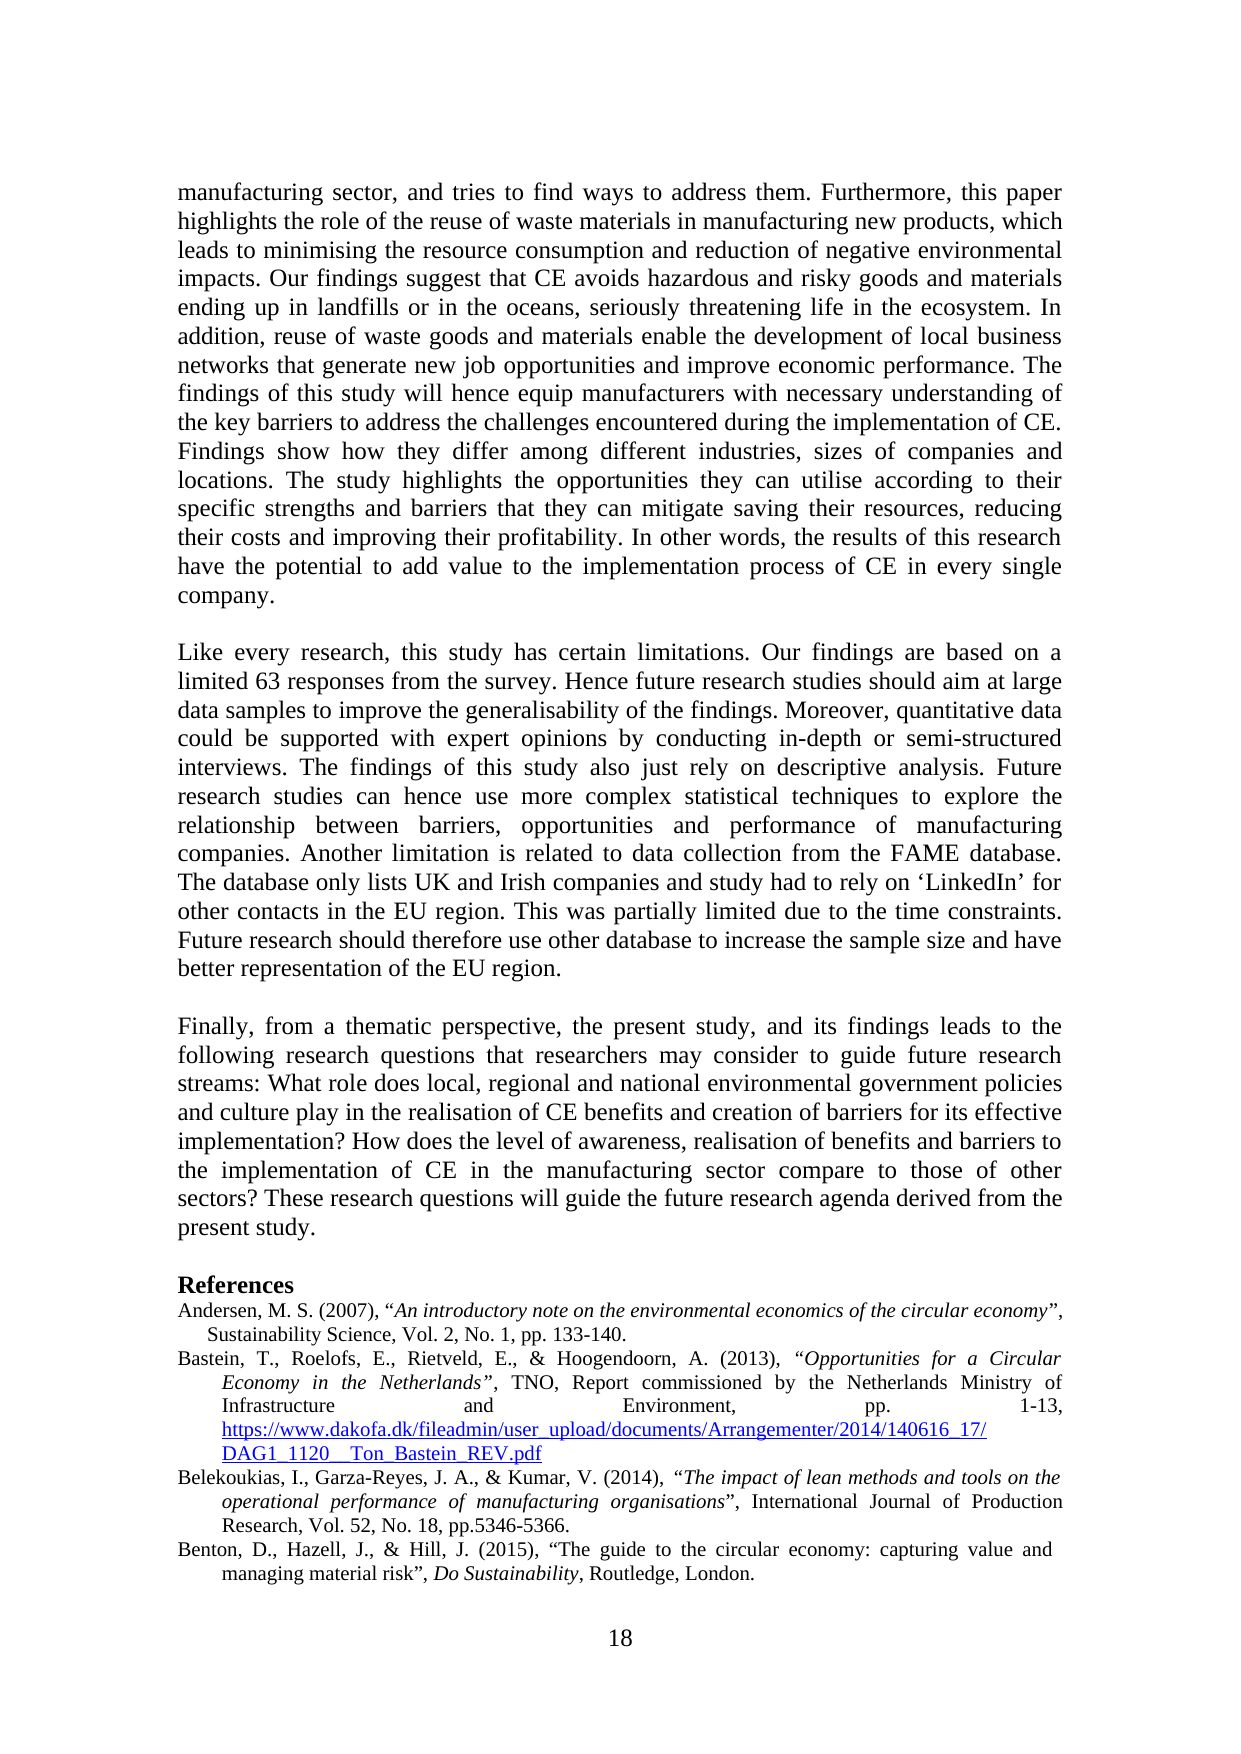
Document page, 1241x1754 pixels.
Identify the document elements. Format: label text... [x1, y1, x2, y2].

text Finally, from a thematic perspective, the present study, and its findings leads to the following research questions that researchers may consider to guide future research streams: What role does local, regional and national environmental government policies and culture play in the realisation of CE benefits and creation of barriers for its effective implementation? How does the level of awareness, realisation of benefits and barriers to the implementation of CE in the manufacturing sector compare to those of other sectors? These research questions will guide the future research agenda derived from the present study. [177, 1011, 1063, 1241]
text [177, 177, 1063, 608]
text Benton, D., Hazell, J., & Hill, J. (2015), “The guide to the circular economy: capturing value and managing material risk”, Do Sustainability, Routledge, London. [177, 1537, 1063, 1585]
text Bastein, T., Roelofs, E., Rietveld, E., & Hoogendoorn, A. (2013), “Opportunities for a Circular Economy in the Netherlands”, TNO, Report commissioned by the Netherlands Ministry of Infrastructure and Environment, pp. 1-13, https://www.dakofa.dk/fileadmin/user_upload/documents/Arrangementer/2014/140616_17/DAG1_1120__Ton_Bastein_REV.pdf [177, 1346, 1063, 1465]
text Andersen, M. S. (2007), “An introductory note on the environmental economics of the circular economy”, Sustainability Science, Vol. 2, No. 1, pp. 133-140. [177, 1298, 1063, 1346]
text References [177, 1270, 1063, 1298]
text Belekoukias, I., Garza-Reyes, J. A., & Kumar, V. (2014), “The impact of lean methods and tools on the operational performance of manufacturing organisations”, International Journal of Production Research, Vol. 52, No. 18, pp.5346-5366. [177, 1465, 1063, 1537]
text Like every research, this study has certain limitations. Our findings are based on a limited 63 responses from the survey. Hence future research studies should aim at large data samples to improve the generalisability of the findings. Moreover, quantitative data could be supported with expert opinions by conducting in-depth or semi-structured interviews. The findings of this study also just rely on descriptive analysis. Future research studies can hence use more complex statistical techniques to explore the relationship between barriers, opportunities and performance of manufacturing companies. Another limitation is related to data collection from the FAME database. The database only lists UK and Irish companies and study had to rely on ‘LinkedIn’ for other contacts in the EU region. This was partially limited due to the time constraints. Future research should therefore use other database to increase the sample size and have better representation of the EU region. [177, 637, 1063, 982]
